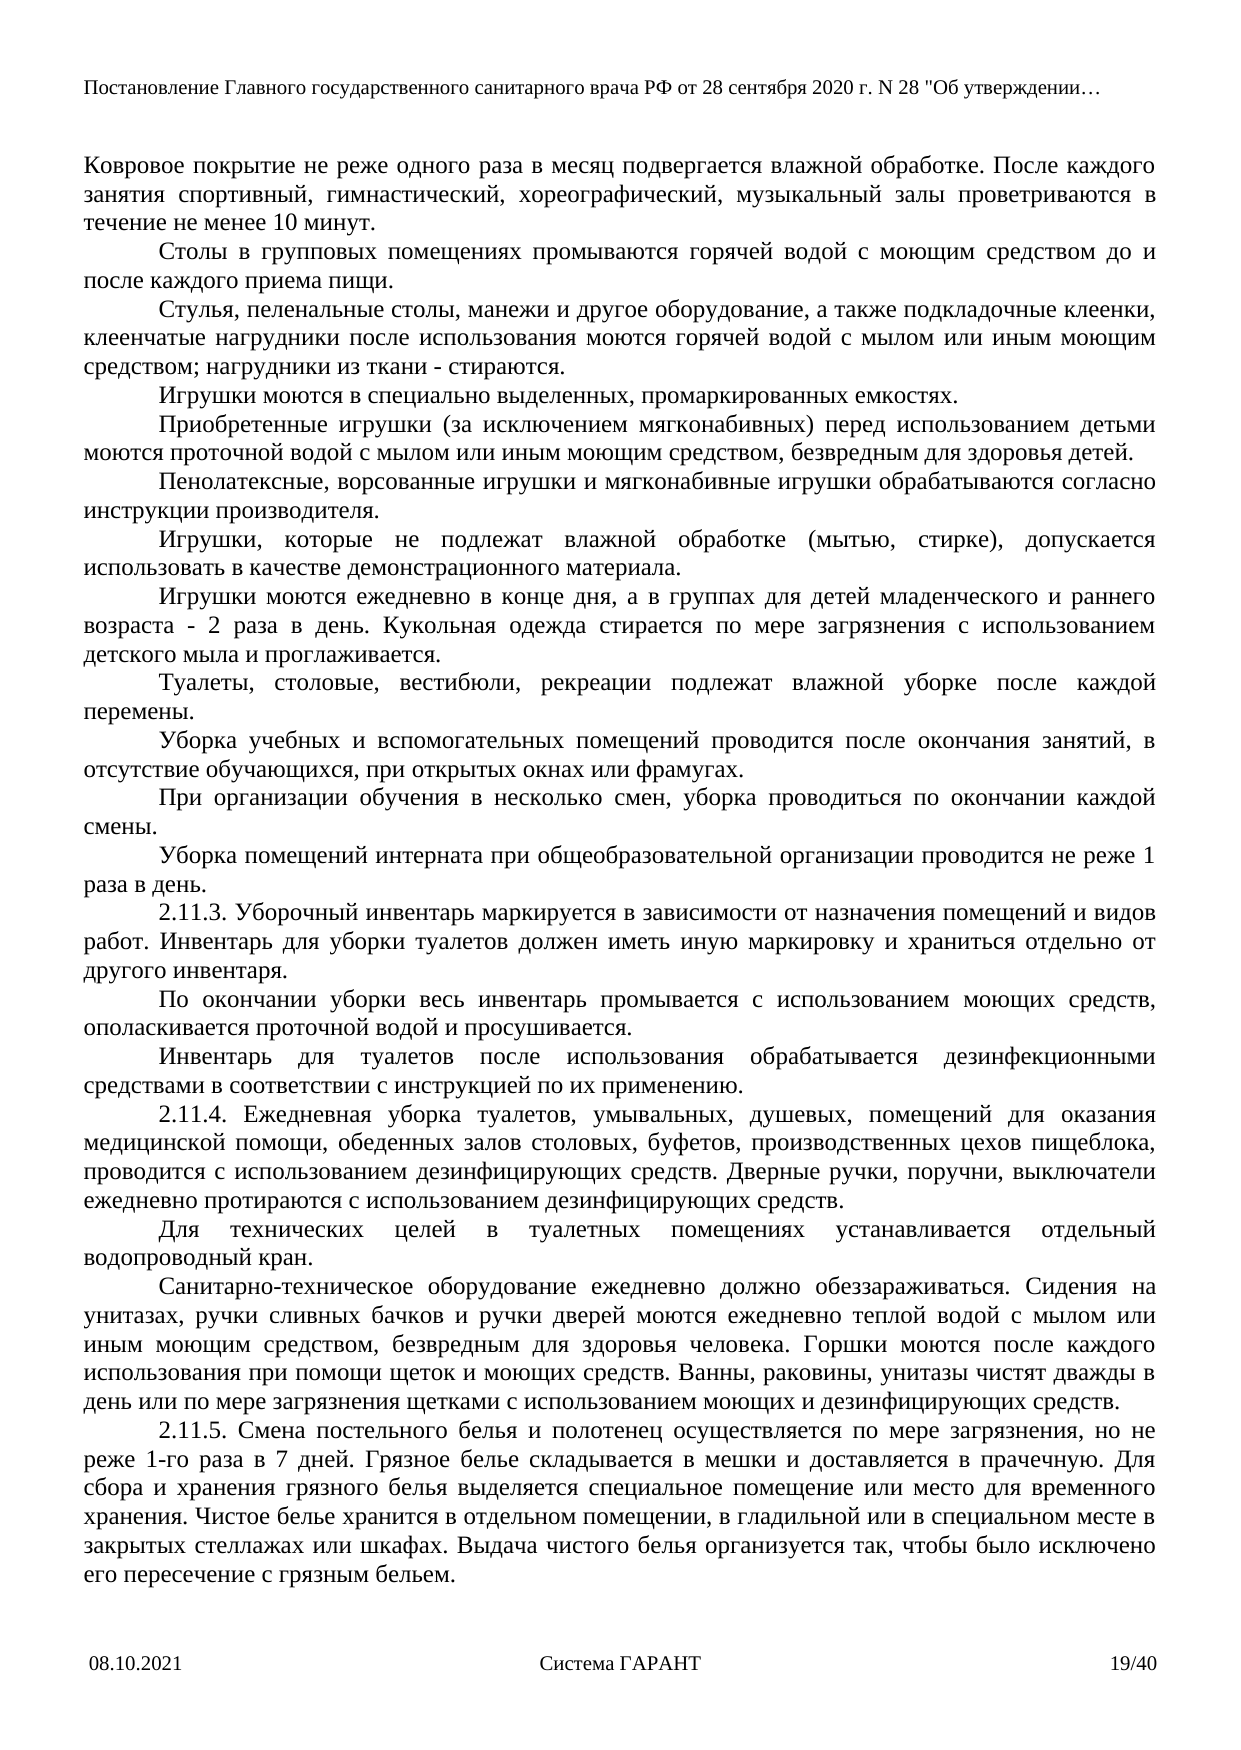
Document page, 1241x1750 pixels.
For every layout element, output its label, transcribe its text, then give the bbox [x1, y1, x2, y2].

text Уборка учебных и вспомогательных помещений проводится после окончания занятий, в отсутствие обучающихся, при открытых окнах или фрамугах. [83, 725, 1157, 782]
text Пенолатексные, ворсованные игрушки и мягконабивные игрушки обрабатываются согласно инструкции производителя. [83, 466, 1157, 524]
text При организации обучения в несколько смен, уборка проводиться по окончании каждой смены. [83, 782, 1157, 840]
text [83, 150, 1157, 236]
text По окончании уборки весь инвентарь промывается с использованием моющих средств, ополаскивается проточной водой и просушивается. [83, 984, 1157, 1041]
text Уборка помещений интерната при общеобразовательной организации проводится не реже 1 раза в день. [83, 840, 1157, 897]
text Для технических целей в туалетных помещениях устанавливается отдельный водопроводный кран. [83, 1214, 1157, 1271]
text 2.11.3. Уборочный инвентарь маркируется в зависимости от назначения помещений и видов работ. Инвентарь для уборки туалетов должен иметь иную маркировку и храниться отдельно от другого инвентаря. [83, 897, 1157, 984]
text Игрушки моются в специально выделенных, промаркированных емкостях. [83, 380, 1157, 409]
text Игрушки моются ежедневно в конце дня, а в группах для детей младенческого и раннего возраста - 2 раза в день. Кукольная одежда стирается по мере загрязнения с использованием детского мыла и проглаживается. [83, 581, 1157, 667]
text Стулья, пеленальные столы, манежи и другое оборудование, а также подкладочные клеенки, клеенчатые нагрудники после использования моются горячей водой с мылом или иным моющим средством; нагрудники из ткани - стираются. [83, 294, 1157, 380]
text Санитарно-техническое оборудование ежедневно должно обеззараживаться. Сидения на унитазах, ручки сливных бачков и ручки дверей моются ежедневно теплой водой с мылом или иным моющим средством, безвредным для здоровья человека. Горшки моются после каждого использования при помощи щеток и моющих средств. Ванны, раковины, унитазы чистят дважды в день или по мере загрязнения щетками с использованием моющих и дезинфицирующих средств. [83, 1271, 1157, 1415]
text Игрушки, которые не подлежат влажной обработке (мытью, стирке), допускается использовать в качестве демонстрационного материала. [83, 524, 1157, 581]
text 2.11.5. Смена постельного белья и полотенец осуществляется по мере загрязнения, но не реже 1-го раза в 7 дней. Грязное белье складывается в мешки и доставляется в прачечную. Для сбора и хранения грязного белья выделяется специальное помещение или место для временного хранения. Чистое белье хранится в отдельном помещении, в гладильной или в специальном месте в закрытых стеллажах или шкафах. Выдача чистого белья организуется так, чтобы было исключено его пересечение с грязным бельем. [83, 1415, 1157, 1587]
text Туалеты, столовые, вестибюли, рекреации подлежат влажной уборке после каждой перемены. [83, 667, 1157, 725]
text 2.11.4. Ежедневная уборка туалетов, умывальных, душевых, помещений для оказания медицинской помощи, обеденных залов столовых, буфетов, производственных цехов пищеблока, проводится с использованием дезинфицирующих средств. Дверные ручки, поручни, выключатели ежедневно протираются с использованием дезинфицирующих средств. [83, 1099, 1157, 1214]
text Приобретенные игрушки (за исключением мягконабивных) перед использованием детьми моются проточной водой с мылом или иным моющим средством, безвредным для здоровья детей. [83, 409, 1157, 466]
text Инвентарь для туалетов после использования обрабатывается дезинфекционными средствами в соответствии с инструкцией по их применению. [83, 1041, 1157, 1099]
text Столы в групповых помещениях промываются горячей водой с моющим средством до и после каждого приема пищи. [83, 236, 1157, 294]
